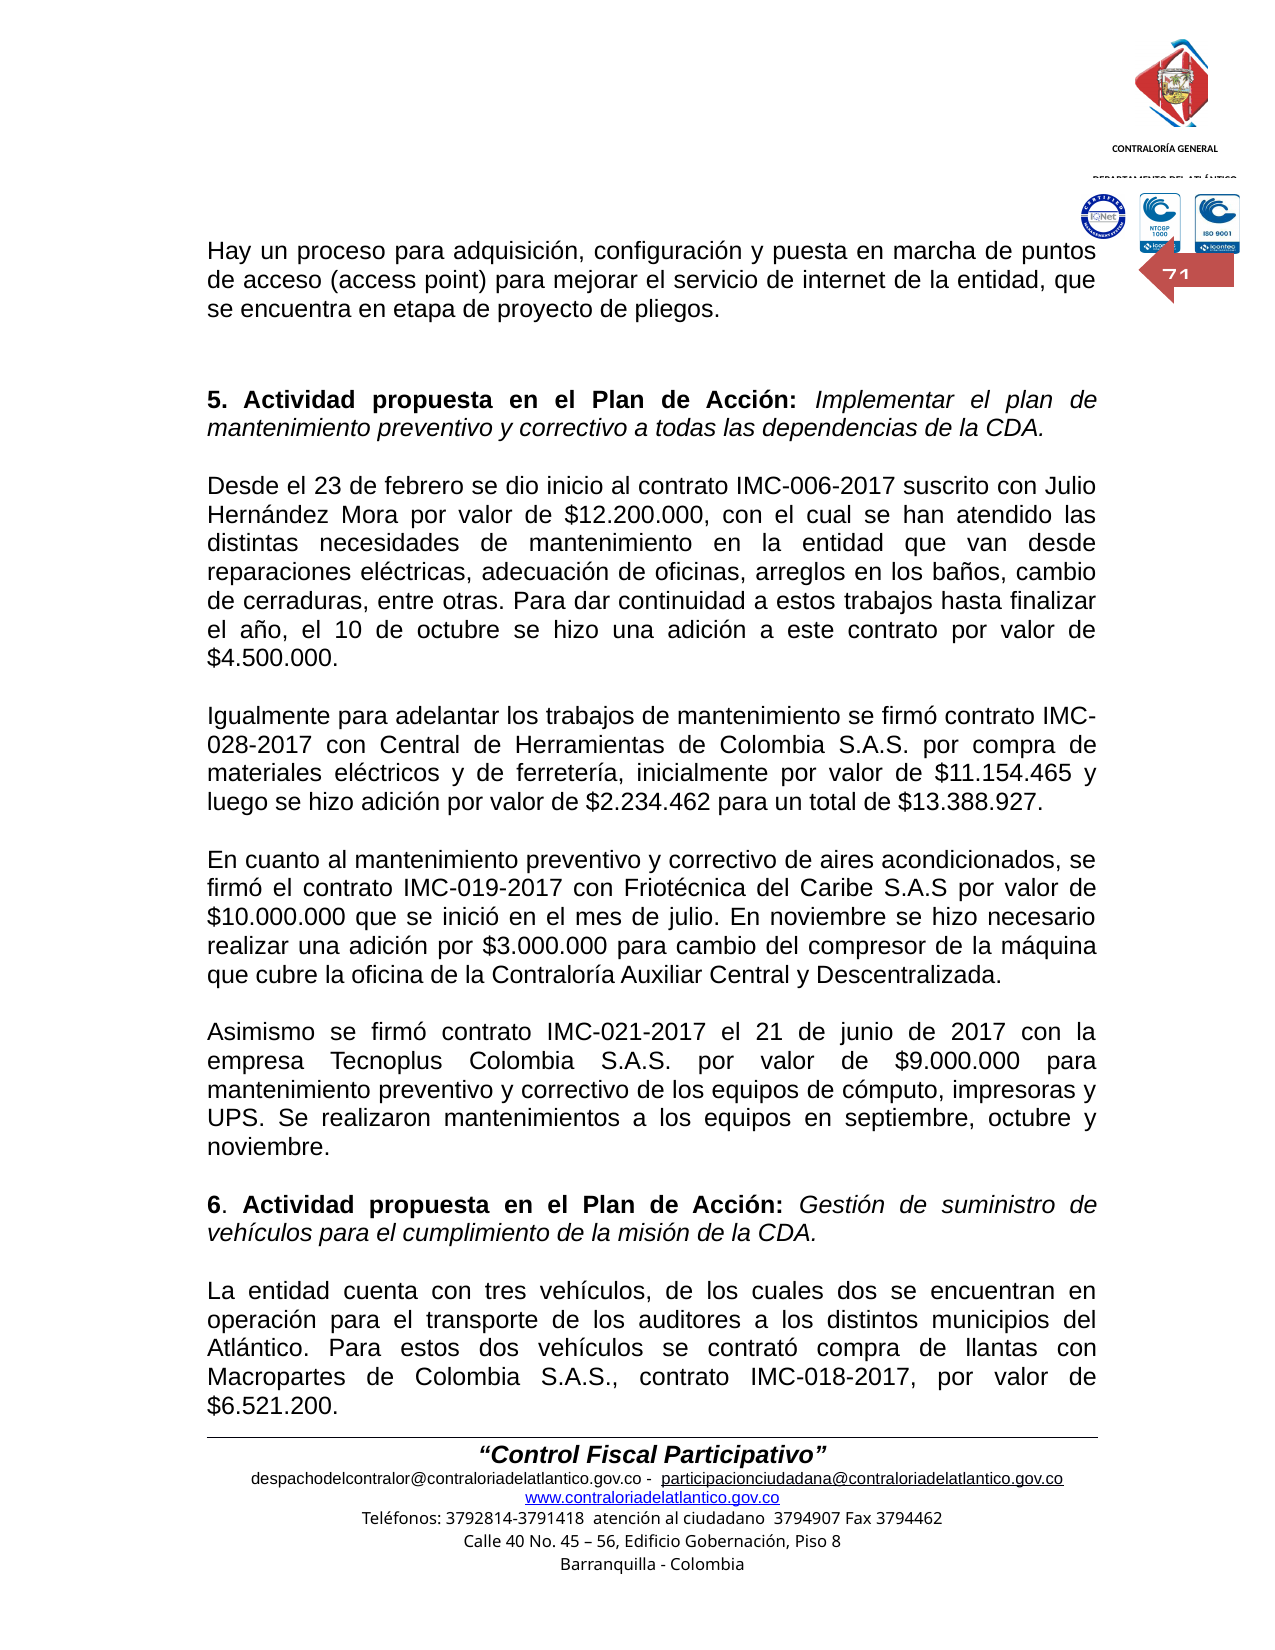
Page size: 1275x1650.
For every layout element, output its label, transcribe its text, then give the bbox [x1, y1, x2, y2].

picture [1139, 193, 1181, 253]
text Desde el 23 de febrero se dio inicio al contrato IMC-006-2017 suscrito con Julio Hernández Mora por valor de $12.200.000, con el cual se han atendido las distintas necesidades de mantenimiento en la entidad que van desde reparaciones eléctricas, adecuación de oficinas, arreglos en los baños, cambio de cerraduras, entre otras. Para dar continuidad a estos trabajos hasta finalizar el año, el 10 de octubre se hizo una adición a este contrato por valor de $4.500.000. [207, 471, 1098, 672]
text En cuanto al mantenimiento preventivo y correctivo de aires acondicionados, se firmó el contrato IMC-019-2017 con Friotécnica del Caribe S.A.S por valor de $10.000.000 que se inició en el mes de julio. En noviembre se hizo necesario realizar una adición por $3.000.000 para cambio del compresor de la máquina que cubre la oficina de la Contraloría Auxiliar Central y Descentralizada. [207, 844, 1098, 988]
text Asimismo se firmó contrato IMC-021-2017 el 21 de junio de 2017 con la empresa Tecnoplus Colombia S.A.S. por valor de $9.000.000 para mantenimiento preventivo y correctivo de los equipos de cómputo, impresoras y UPS. Se realizaron mantenimientos a los equipos en septiembre, octubre y noviembre. [207, 1017, 1098, 1161]
text Igualmente para adelantar los trabajos de mantenimiento se firmó contrato IMC-028-2017 con Central de Herramientas de Colombia S.A.S. por compra de materiales eléctricos y de ferretería, inicialmente por valor de $11.154.465 y luego se hizo adición por valor de $2.234.462 para un total de $13.388.927. [207, 701, 1098, 816]
text La entidad cuenta con tres vehículos, de los cuales dos se encuentran en operación para el transporte de los auditores a los distintos municipios del Atlántico. Para estos dos vehículos se contrató compra de llantas con Macropartes de Colombia S.A.S., contrato IMC-018-2017, por valor de $6.521.200. [207, 1276, 1098, 1419]
text Hay un proceso para adquisición, configuración y puesta en marcha de puntos de acceso (access point) para mejorar el servicio de internet de la entidad, que se encuentra en etapa de proyecto de pliegos. [207, 236, 1098, 322]
text 5. Actividad propuesta en el Plan de Acción: Implementar el plan de mantenimiento preventivo y correctivo a todas las dependencias de la CDA. [207, 384, 1098, 442]
picture [1081, 194, 1126, 239]
picture [1134, 38, 1208, 127]
text 6. Actividad propuesta en el Plan de Acción: Gestión de suministro de vehículos para el cumplimiento de la misión de la CDA. [207, 1189, 1098, 1247]
